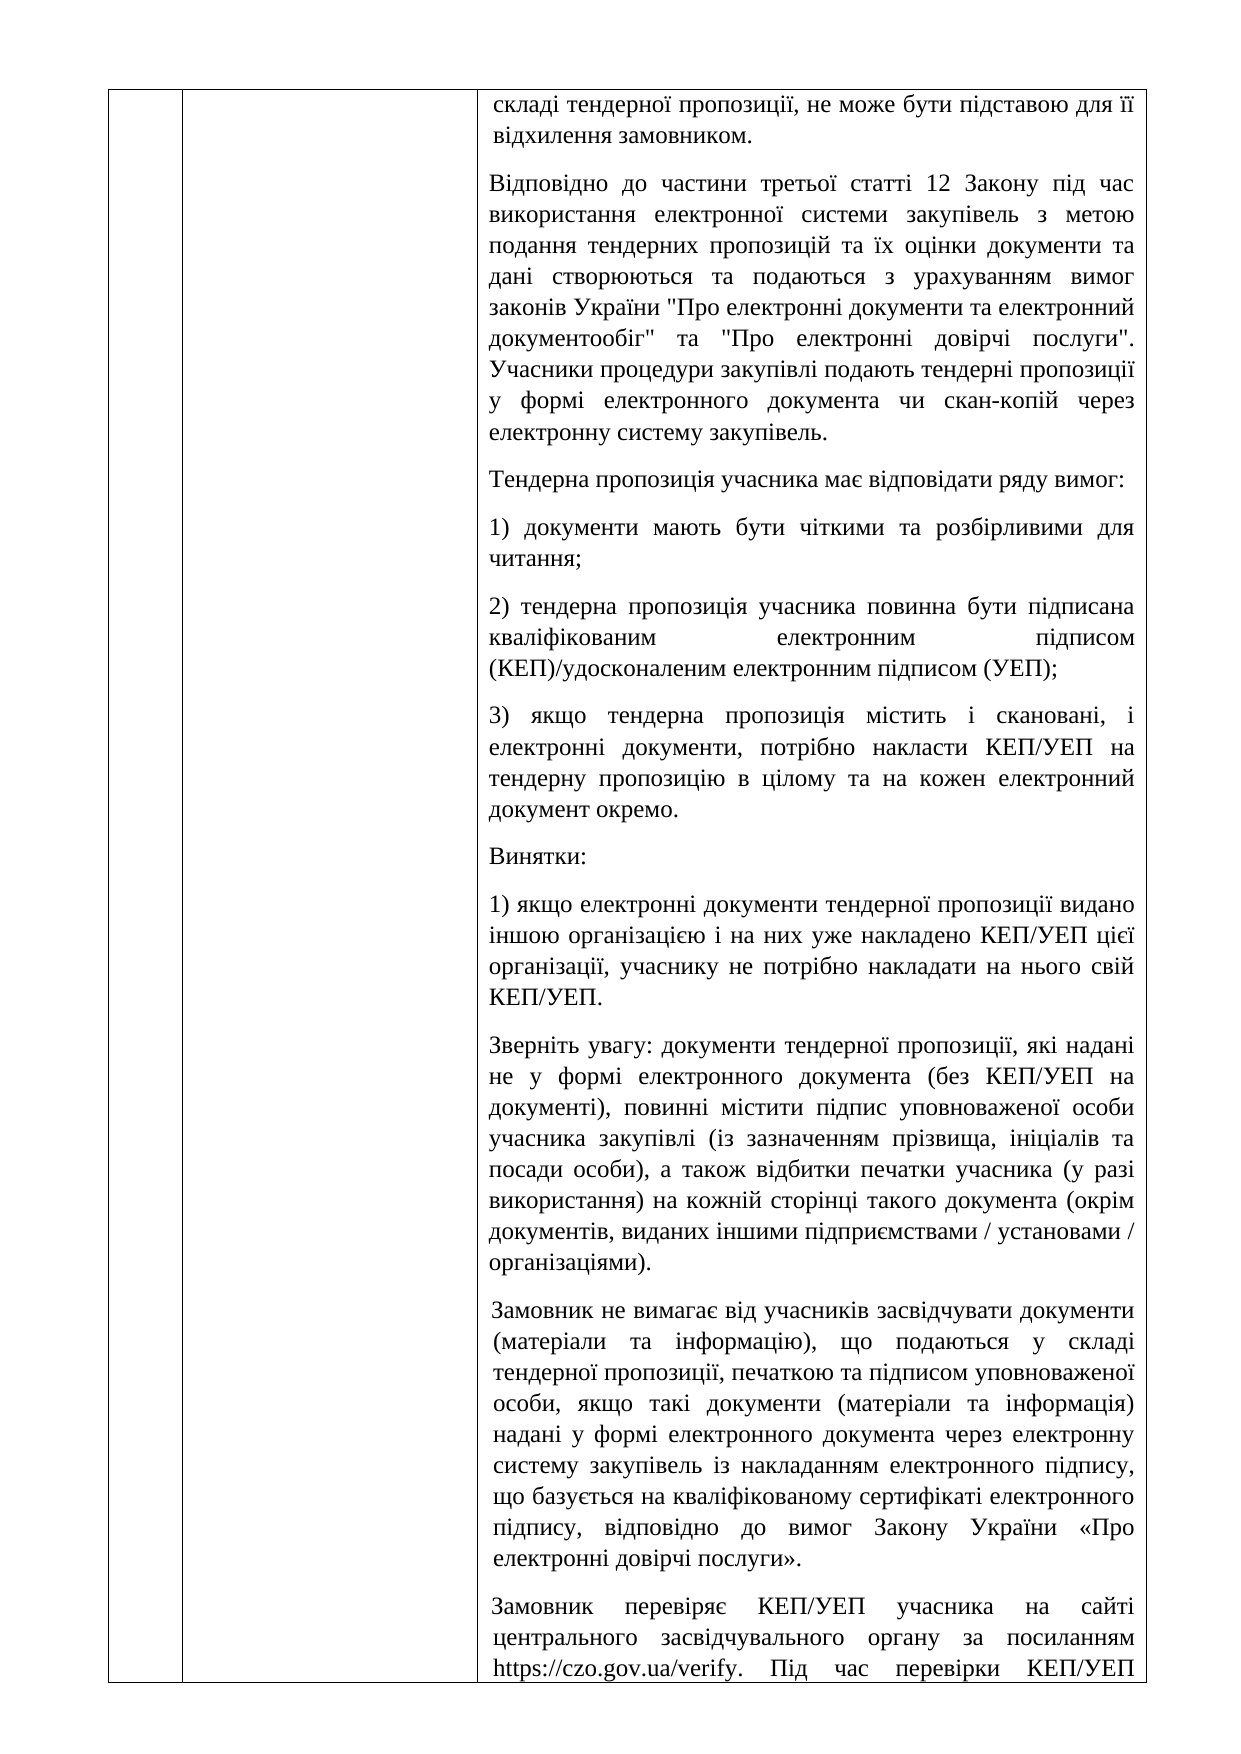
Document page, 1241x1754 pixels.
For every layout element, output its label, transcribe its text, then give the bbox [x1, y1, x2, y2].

table_cell 1 [109, 90, 182, 1682]
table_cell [183, 90, 477, 1682]
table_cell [478, 90, 1146, 1682]
